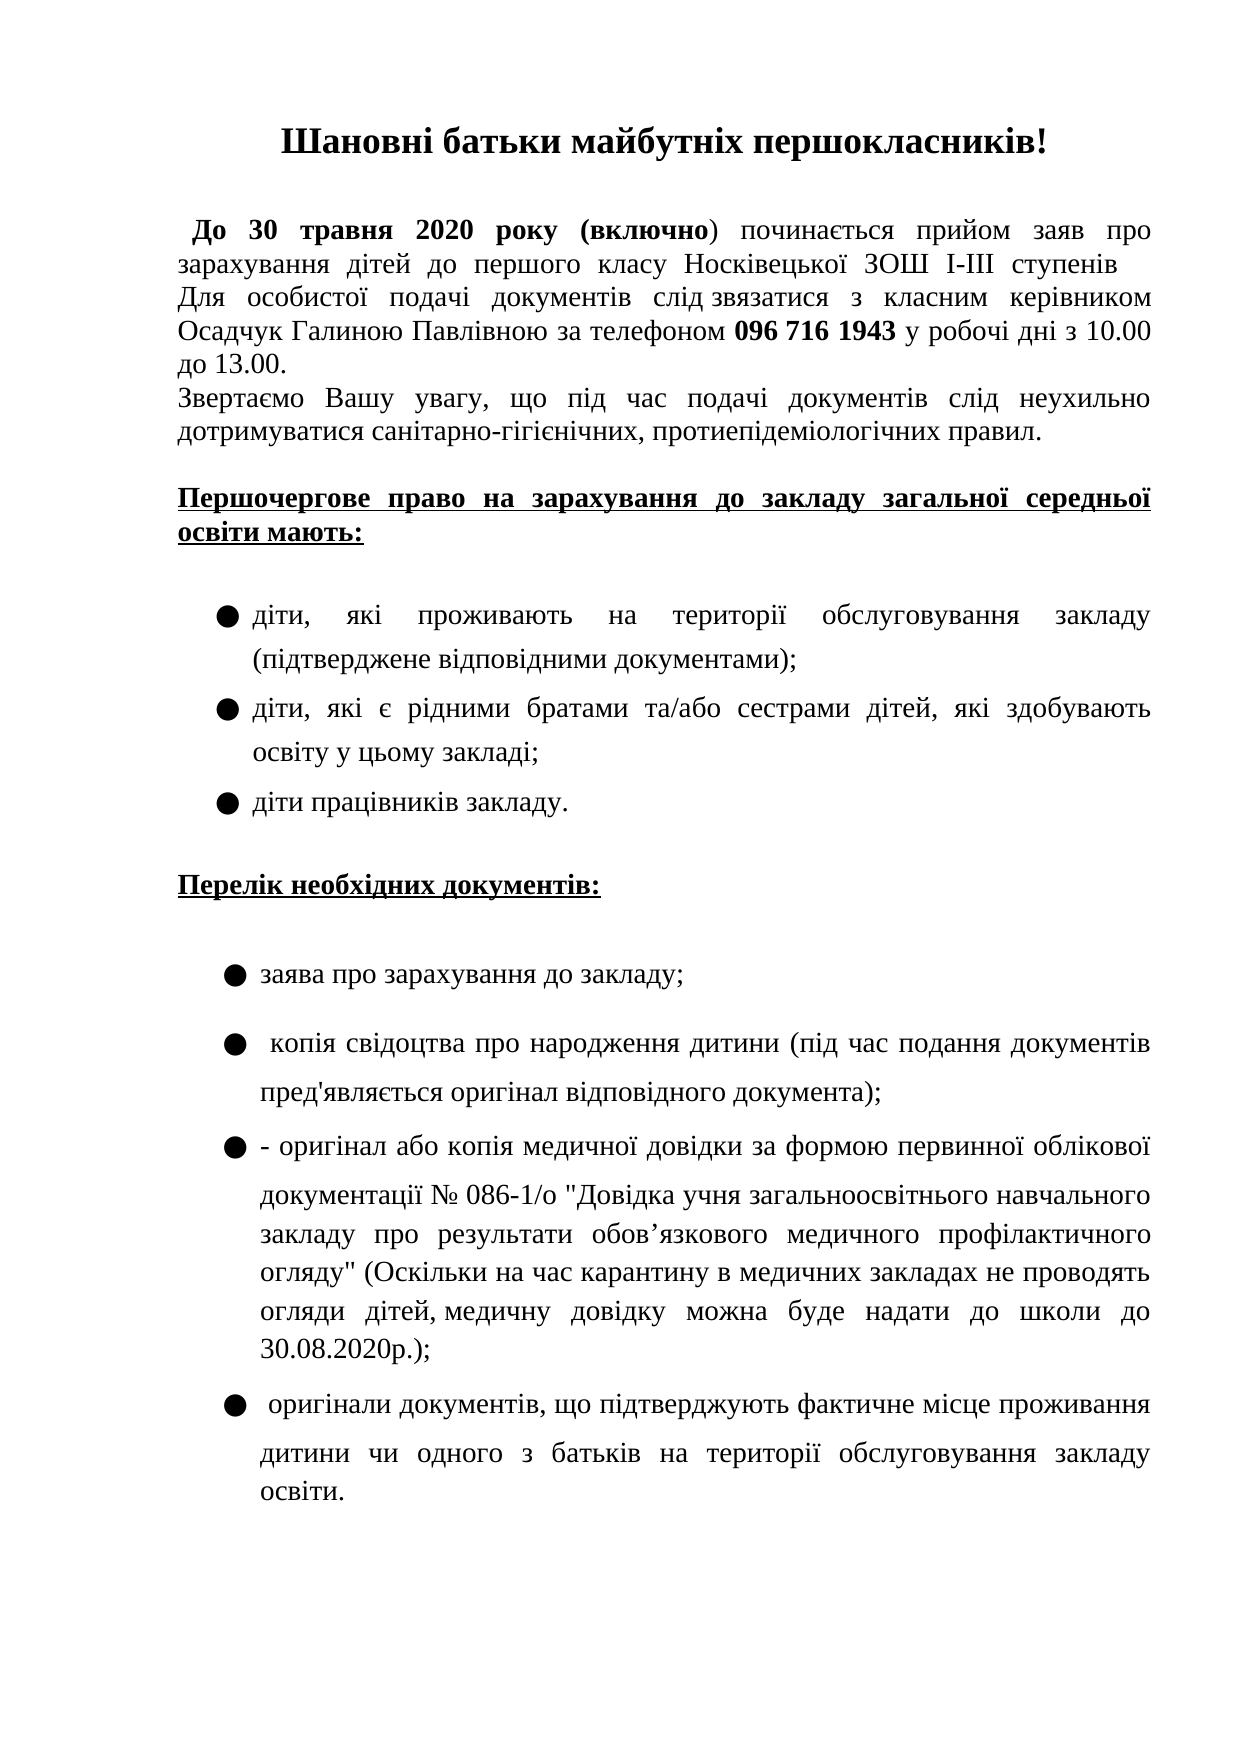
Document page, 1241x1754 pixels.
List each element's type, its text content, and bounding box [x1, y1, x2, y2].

list - оригінал або копія медичної довідки за формою первинної облікової документації № 086-1/о "Довідка учня загальноосвітнього навчального закладу про результати обов’язкового медичного профілактичного огляду" (Оскільки на час карантину в медичних закладах не проводять огляди дітей, медичну довідку можна буде надати до школи до 30.08.2020р.); [222, 1113, 1152, 1365]
list діти, які є рідними братами та/або сестрами дітей, які здобувають освіту у цьому закладі; [215, 674, 1152, 768]
list діти працівників закладу. [215, 768, 1152, 828]
text До 30 травня 2020 року (включно) починається прийом заяв про зарахування дітей до першого класу Носківецької ЗОШ І-ІІІ ступенів Для особистої подачі документів слід звязатися з класним керівником Осадчук Галиною Павлівною за телефоном 096 716 1943 у робочі дні з 10.00 до 13.00. [177, 212, 1152, 380]
text Звертаємо Вашу увагу, що під час подачі документів слід неухильно дотримуватися санітарно-гігієнічних, протиепідеміологічних правил. [177, 380, 1152, 447]
list копія свідоцтва про народження дитини (під час подання документів пред'являється оригінал відповідного документа); [222, 1009, 1152, 1108]
text Перелік необхідних документів: [177, 867, 1152, 901]
list оригінали документів, що підтверджують фактичне місце проживання дитини чи одного з батьків на території обслуговування закладу освіти. [222, 1370, 1152, 1507]
list діти, які проживають на території обслуговування закладу (підтверджене відповідними документами); [215, 581, 1152, 674]
text Першочергове право на зарахування до закладу загальної середньої освіти мають: [177, 481, 1152, 548]
list заява про зарахування до закладу; [222, 941, 1152, 1000]
text Шановні батьки майбутніх першокласників! [177, 118, 1152, 161]
